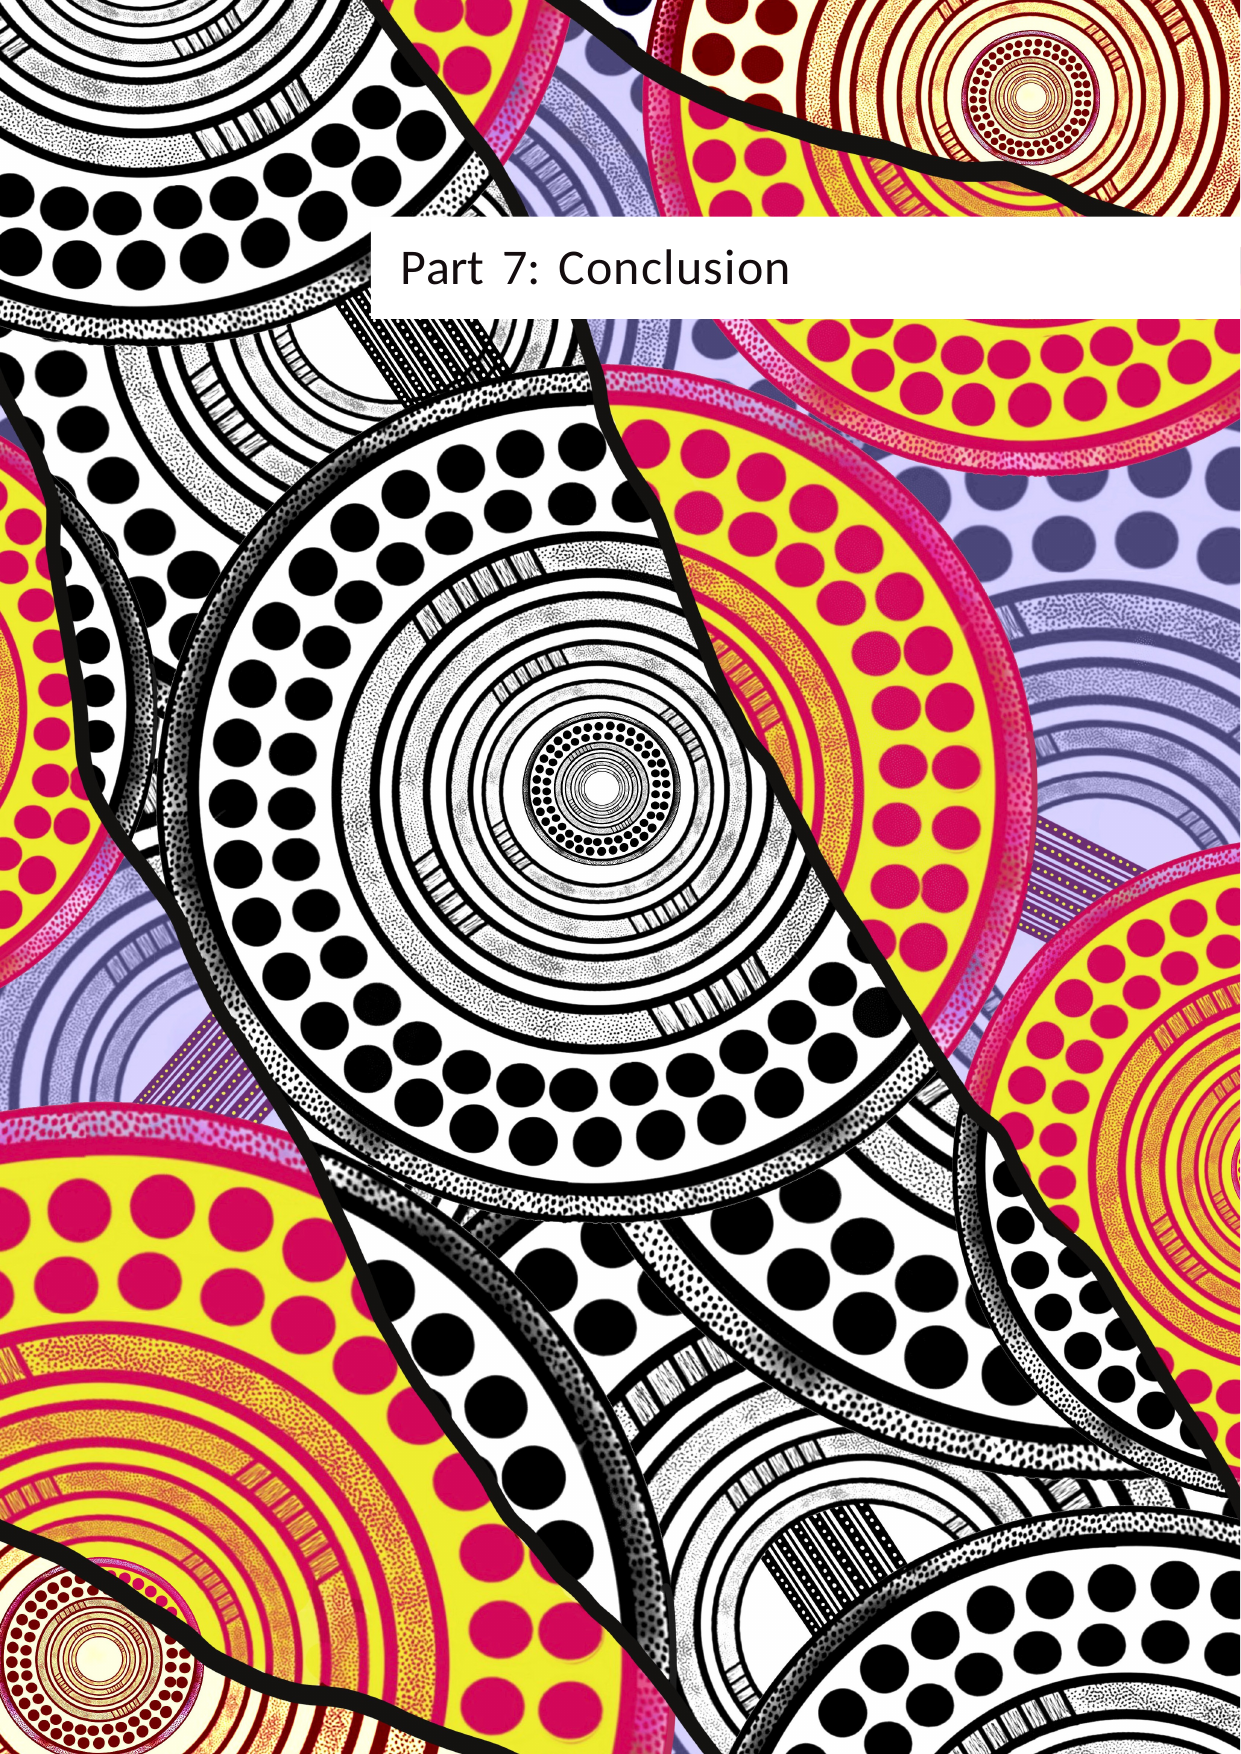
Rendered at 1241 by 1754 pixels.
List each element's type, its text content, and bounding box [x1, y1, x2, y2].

picture [0, 0, 1241, 1754]
subtitle Part 7: Conclusion [400, 236, 1240, 297]
